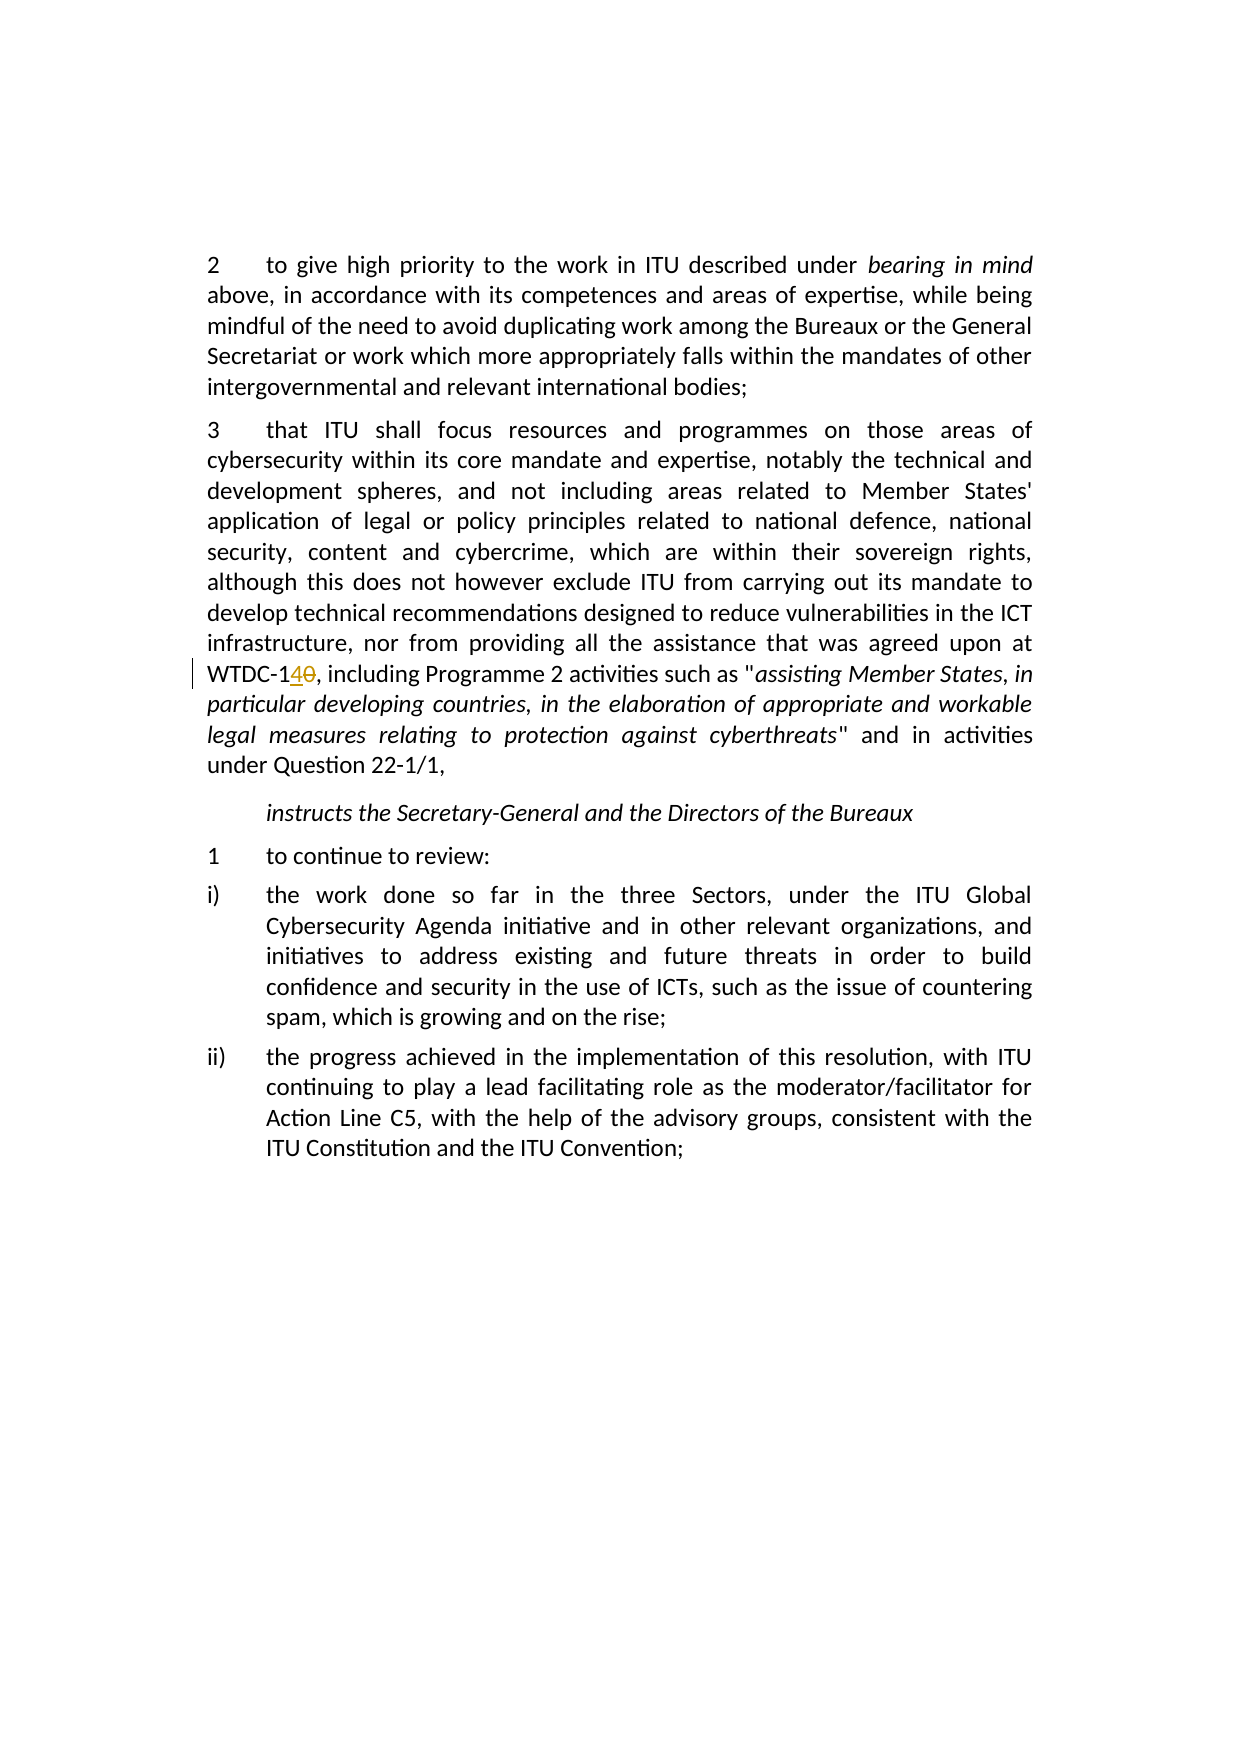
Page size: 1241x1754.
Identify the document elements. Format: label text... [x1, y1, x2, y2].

text instructs the Secretary-General and the Directors of the Bureaux [266, 797, 1033, 827]
text 1 to continue to review: [207, 840, 1033, 870]
text i) the work done so far in the three Sectors, under the ITU Global Cybersecurity Agenda initiative and in other relevant organizations, and initiatives to address existing and future threats in order to build confidence and security in the use of ICTs, such as the issue of countering spam, which is growing and on the rise; [207, 879, 1033, 1032]
text ii) the progress achieved in the implementation of this resolution, with ITU continuing to play a lead facilitating role as the moderator/facilitator for Action Line C5, with the help of the advisory groups, consistent with the ITU Constitution and the ITU Convention; [207, 1041, 1033, 1163]
text 2 to give high priority to the work in ITU described under bearing in mind above, in accordance with its competences and areas of expertise, while being mindful of the need to avoid duplicating work among the Bureaux or the General Secretariat or work which more appropriately falls within the mandates of other intergovernmental and relevant international bodies; [207, 249, 1033, 401]
text 3 that ITU shall focus resources and programmes on those areas of cybersecurity within its core mandate and expertise, notably the technical and development spheres, and not including areas related to Member States' application of legal or policy principles related to national defence, national security, content and cybercrime, which are within their sovereign rights, although this does not however exclude ITU from carrying out its mandate to develop technical recommendations designed to reduce vulnerabilities in the ICT infrastructure, nor from providing all the assistance that was agreed upon at WTDC-1, including Programme 2 activities such as "assisting Member States, in particular developing countries, in the elaboration of appropriate and workable legal measures relating to protection against cyberthreats" and in activities under Question 22-1/1, [207, 414, 1033, 780]
